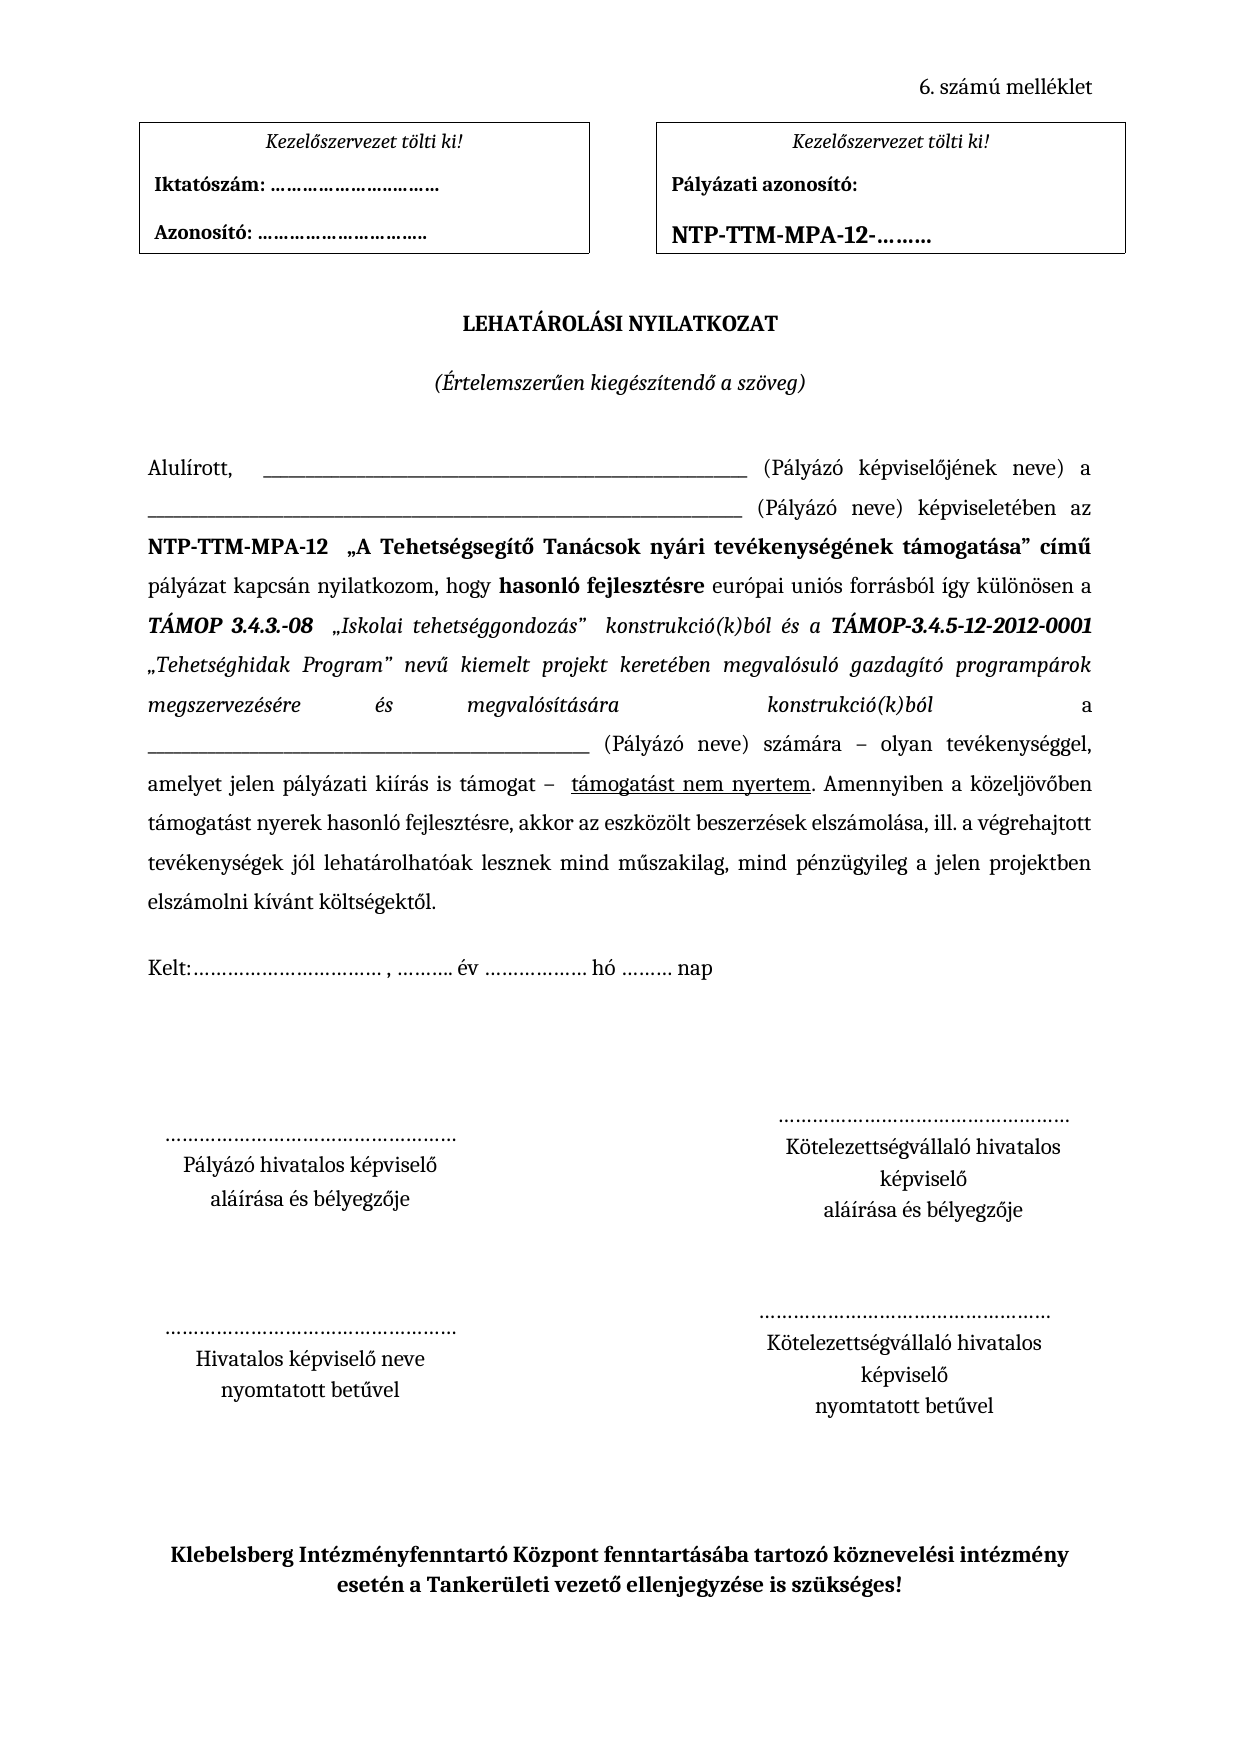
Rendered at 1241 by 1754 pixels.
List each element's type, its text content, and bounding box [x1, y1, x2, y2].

table_cell aláírása és bélyegzője [136, 1184, 484, 1219]
table_header …………………………………………… Hivatalos képviselő neve [136, 1314, 484, 1377]
table_cell aláírása és bélyegzője [745, 1197, 1102, 1242]
text (Értelemszerűen kiegészítendő a szöveg) [148, 369, 1093, 396]
table_header …………………………………………… Kötelezettségvállaló hivatalos képviselő [731, 1298, 1078, 1393]
table_header …………………………………………… Kötelezettségvállaló hivatalos képviselő [745, 1102, 1102, 1197]
text LEHATÁROLÁSI NYILATKOZAT [148, 311, 1093, 337]
text Alulírott, _________________________________________________________ (Pályázó képviselőjének neve) a ______________________________________________________________________ (Pályázó neve) képviseletében az NTP-TTM-MPA-12 „A Tehetségsegítő Tanácsok nyári tevékenységének támogatása” című pályázat kapcsán nyilatkozom, hogy hasonló fejlesztésre európai uniós forrásból így különösen a TÁMOP 3.4.3.-08 „Iskolai tehetséggondozás” konstrukció(k)ból és a TÁMOP-3.4.5-12-2012-0001 „Tehetséghidak Program” nevű kiemelt projekt keretében megvalósuló gazdagító programpárok megszervezésére és megvalósítására konstrukció(k)ból a ____________________________________________________ (Pályázó neve) számára – olyan tevékenységgel, amelyet jelen pályázati kiírás is támogat – támogatást nem nyertem. Amennyiben a közeljövőben támogatást nyerek hasonló fejlesztésre, akkor az eszközölt beszerzések elszámolása, ill. a végrehajtott tevékenységek jól lehatárolhatóak lesznek mind műszakilag, mind pénzügyileg a jelen projektben elszámolni kívánt költségektől. [148, 455, 1093, 915]
text Klebelsberg Intézményfenntartó Központ fenntartásába tartozó köznevelési intézmény esetén a Tankerületi vezető ellenjegyzése is szükséges! [148, 1542, 1093, 1598]
table_cell nyomtatott betűvel [136, 1377, 484, 1413]
table_cell nyomtatott betűvel [731, 1393, 1078, 1444]
text Kelt:…………………………… , ………. év ……………… hó ……… nap [148, 955, 1093, 981]
table_header …………………………………………… Pályázó hivatalos képviselő [136, 1120, 484, 1183]
